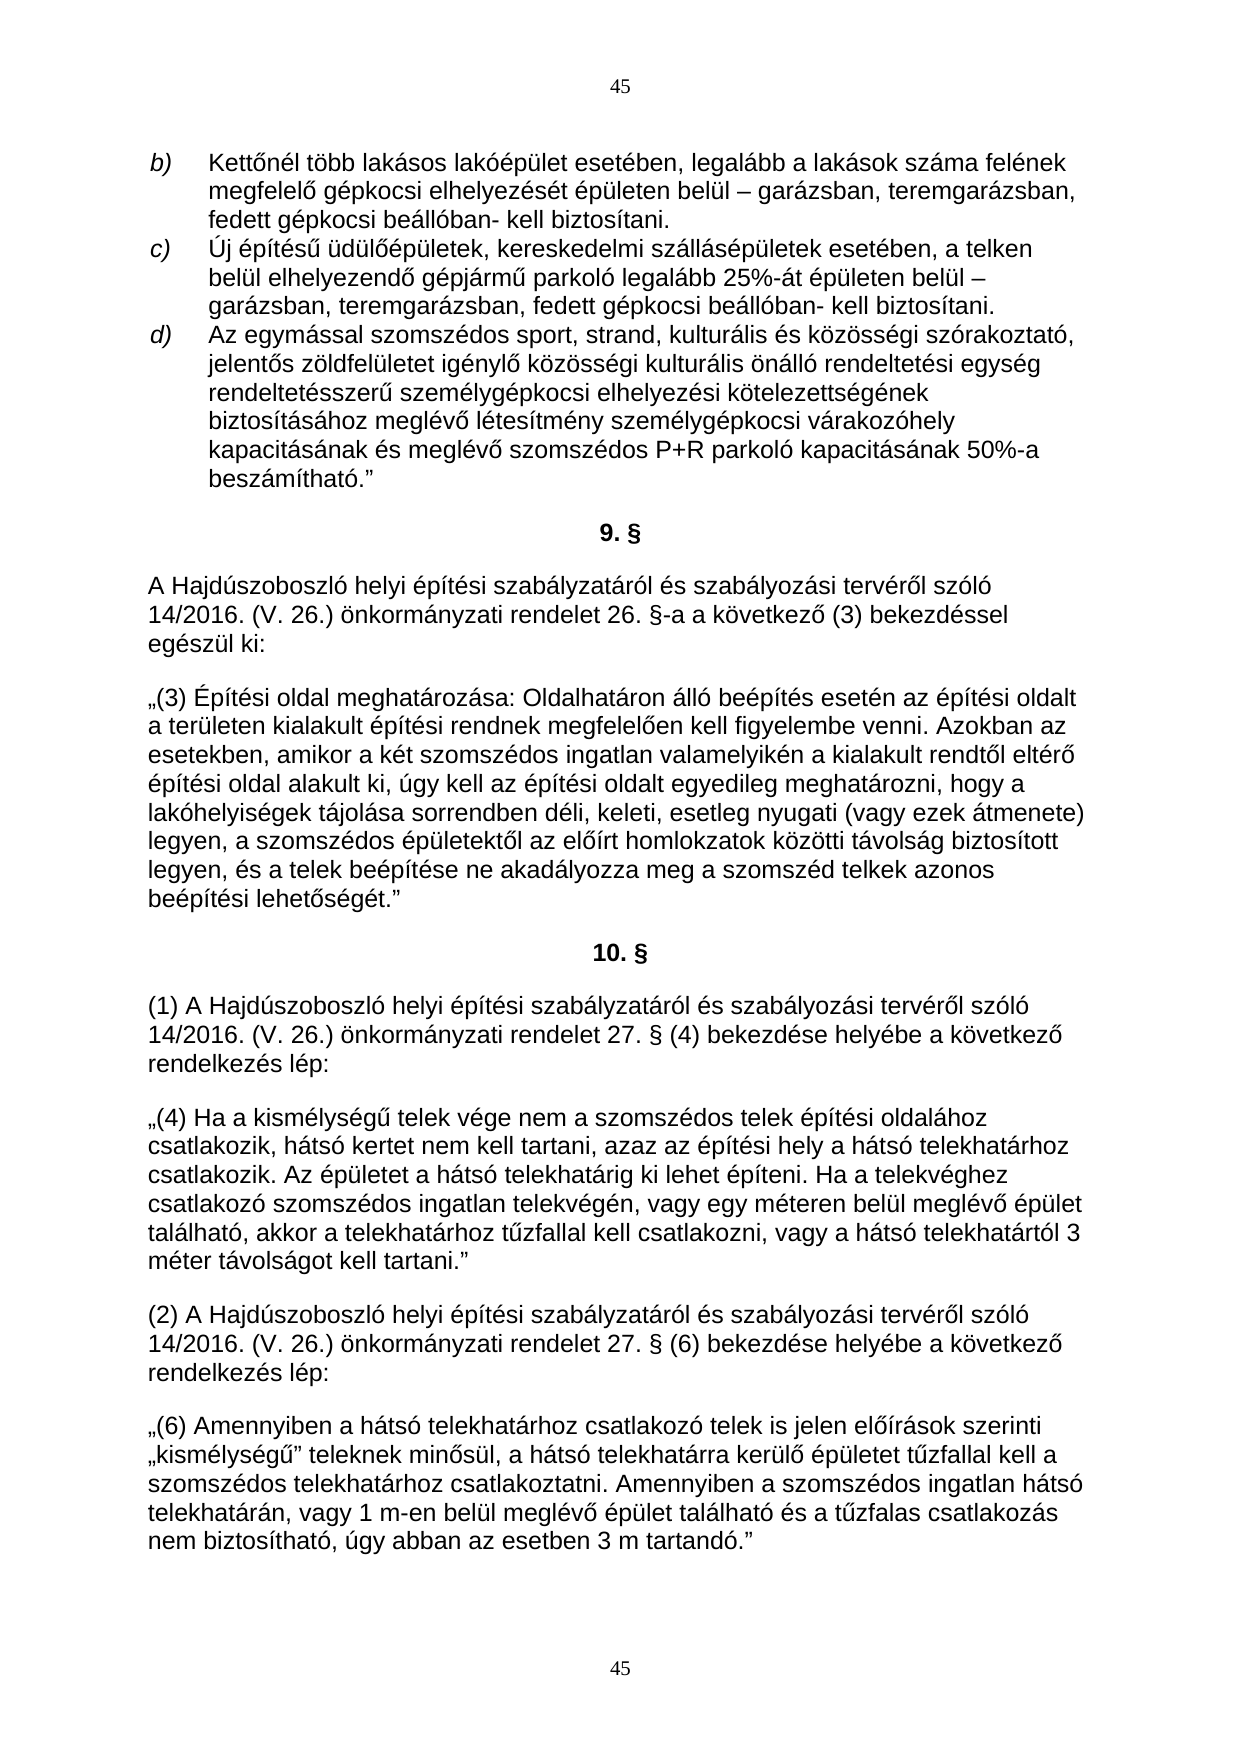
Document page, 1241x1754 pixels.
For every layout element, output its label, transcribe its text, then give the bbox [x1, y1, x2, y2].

text 9. § [148, 518, 1093, 546]
text „(3) Építési oldal meghatározása: Oldalhatáron álló beépítés esetén az építési oldalt a területen kialakult építési rendnek megfelelően kell figyelembe venni. Azokban az esetekben, amikor a két szomszédos ingatlan valamelyikén a kialakult rendtől eltérő építési oldal alakult ki, úgy kell az építési oldalt egyedileg meghatározni, hogy a lakóhelyiségek tájolása sorrendben déli, keleti, esetleg nyugati (vagy ezek átmenete) legyen, a szomszédos épületektől az előírt homlokzatok közötti távolság biztosított legyen, és a telek beépítése ne akadályozza meg a szomszéd telkek azonos beépítési lehetőségét.” [148, 683, 1093, 913]
text A Hajdúszoboszló helyi építési szabályzatáról és szabályozási tervéről szóló 14/2016. (V. 26.) önkormányzati rendelet 26. §-a a következő (3) bekezdéssel egészül ki: [148, 571, 1093, 658]
text d) Az egymással szomszédos sport, strand, kulturális és közösségi szórakoztató, jelentős zöldfelületet igénylő közösségi kulturális önálló rendeltetési egység rendeltetésszerű személygépkocsi elhelyezési kötelezettségének biztosításához meglévő létesítmény személygépkocsi várakozóhely kapacitásának és meglévő szomszédos P+R parkoló kapacitásának 50%-a beszámítható.” [150, 320, 1093, 493]
text „(4) Ha a kismélységű telek vége nem a szomszédos telek építési oldalához csatlakozik, hátsó kertet nem kell tartani, azaz az építési hely a hátsó telekhatárhoz csatlakozik. Az épületet a hátsó telekhatárig ki lehet építeni. Ha a telekvéghez csatlakozó szomszédos ingatlan telekvégén, vagy egy méteren belül meglévő épület található, akkor a telekhatárhoz tűzfallal kell csatlakozni, vagy a hátsó telekhatártól 3 méter távolságot kell tartani.” [148, 1103, 1093, 1275]
text c) Új építésű üdülőépületek, kereskedelmi szállásépületek esetében, a telken belül elhelyezendő gépjármű parkoló legalább 25%-át épületen belül – garázsban, teremgarázsban, fedett gépkocsi beállóban- kell biztosítani. [150, 234, 1093, 320]
text (2) A Hajdúszoboszló helyi építési szabályzatáról és szabályozási tervéről szóló 14/2016. (V. 26.) önkormányzati rendelet 27. § (6) bekezdése helyébe a következő rendelkezés lép: [148, 1300, 1093, 1386]
text 10. § [148, 938, 1093, 966]
text b) Kettőnél több lakásos lakóépület esetében, legalább a lakások száma felének megfelelő gépkocsi elhelyezését épületen belül – garázsban, teremgarázsban, fedett gépkocsi beállóban- kell biztosítani. [150, 148, 1093, 234]
text „(6) Amennyiben a hátsó telekhatárhoz csatlakozó telek is jelen előírások szerinti „kismélységű” teleknek minősül, a hátsó telekhatárra kerülő épületet tűzfallal kell a szomszédos telekhatárhoz csatlakoztatni. Amennyiben a szomszédos ingatlan hátsó telekhatárán, vagy 1 m-en belül meglévő épület található és a tűzfalas csatlakozás nem biztosítható, úgy abban az esetben 3 m tartandó.” [148, 1411, 1093, 1555]
text (1) A Hajdúszoboszló helyi építési szabályzatáról és szabályozási tervéről szóló 14/2016. (V. 26.) önkormányzati rendelet 27. § (4) bekezdése helyébe a következő rendelkezés lép: [148, 991, 1093, 1078]
